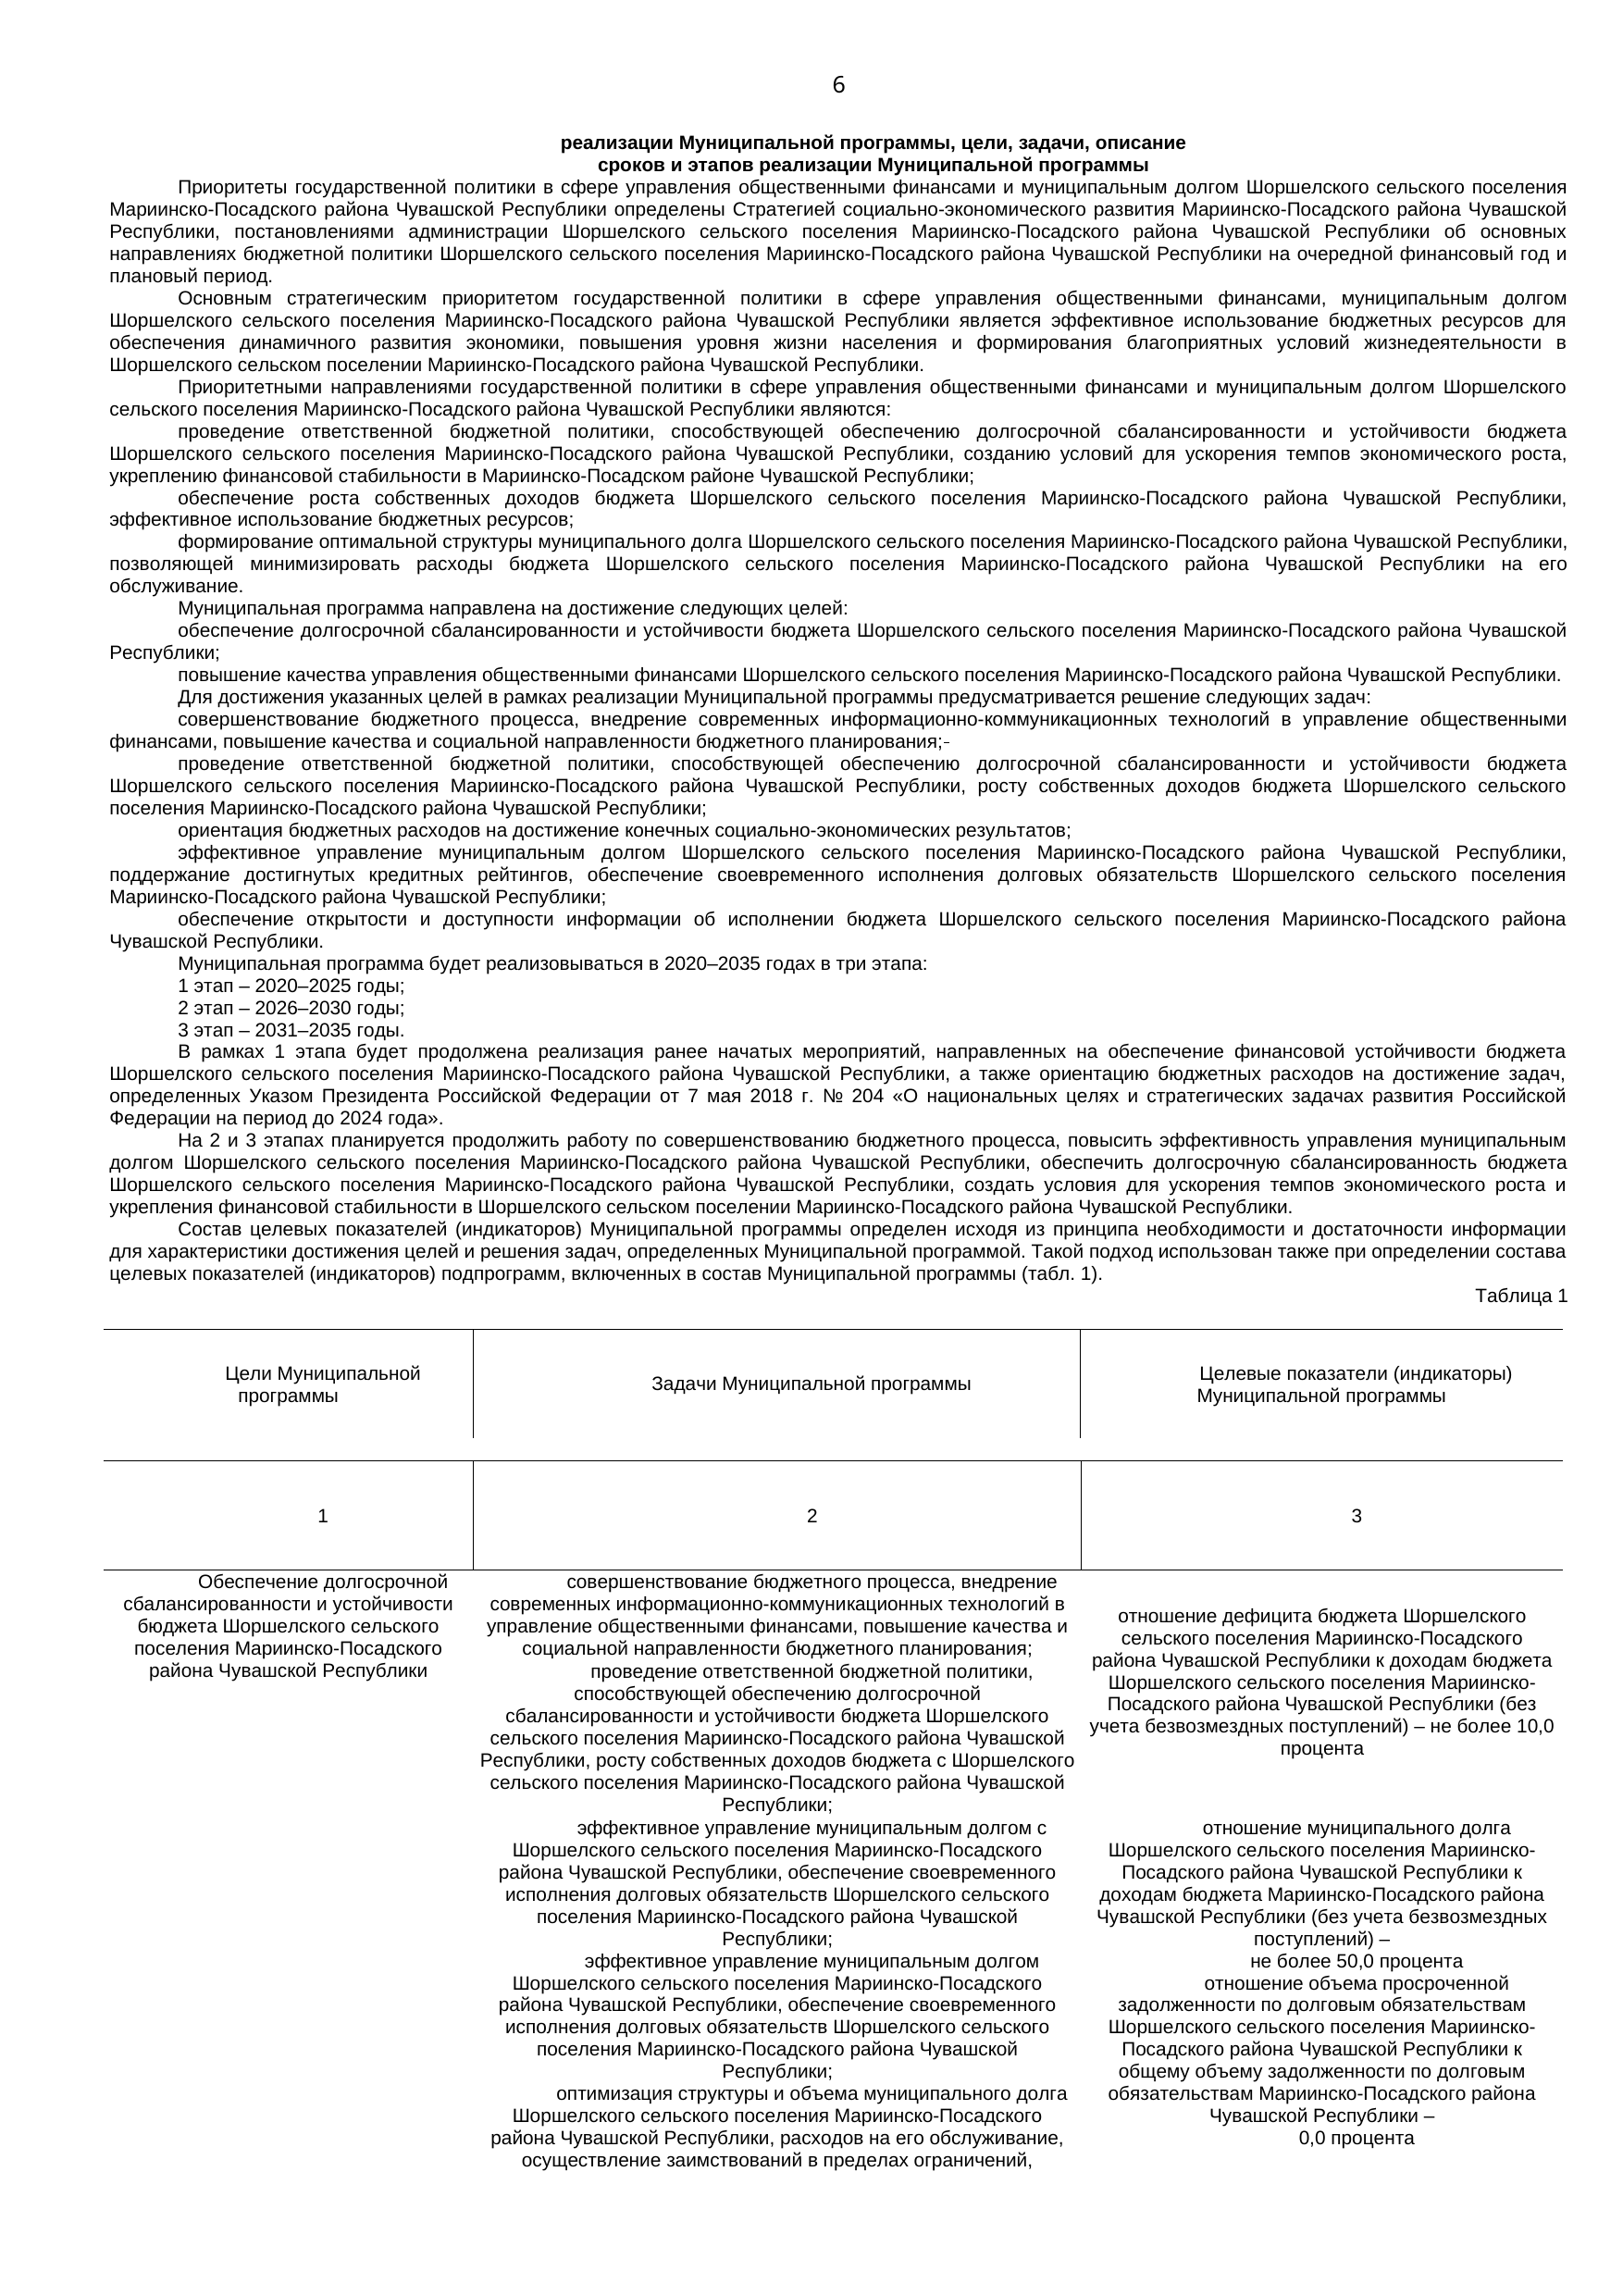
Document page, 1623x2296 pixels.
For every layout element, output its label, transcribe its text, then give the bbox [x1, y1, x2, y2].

text 3 этап – 2031–2035 годы. [109, 1018, 1568, 1040]
text проведение ответственной бюджетной политики, способствующей обеспечению долгосрочной сбалансированности и устойчивости бюджета Шоршелского сельского поселения Мариинско-Посадского района Чувашской Республики, росту собственных доходов бюджета Шоршелского сельского поселения Мариинско-Посадского района Чувашской Республики; [109, 752, 1568, 819]
text 2 этап – 2026–2030 годы; [109, 996, 1568, 1018]
table_cell проведение ответственной бюджетной политики, способствующей обеспечению долгосрочной сбалансированности и устойчивости бюджета Шоршелского сельского поселения Мариинско-Посадского района Чувашской Республики, росту собственных доходов бюджета с Шоршелского сельского поселения Мариинско-Посадского района Чувашской Республики; [473, 1659, 1082, 1816]
table_cell отношение дефицита бюджета Шоршелского сельского поселения Мариинско-Посадского района Чувашской Республики к доходам бюджета Шоршелского сельского поселения Мариинско-Посадского района Чувашской Республики (без учета безвозмездных поступлений) – не более 10,0 процента [1082, 1570, 1562, 1816]
text сроков и этапов реализации Муниципальной программы [109, 154, 1568, 176]
text проведение ответственной бюджетной политики, способствующей обеспечению долгосрочной сбалансированности и устойчивости бюджета Шоршелского сельского поселения Мариинско-Посадского района Чувашской Республики, созданию условий для ускорения темпов экономического роста, укреплению финансовой стабильности в Мариинско-Посадском районе Чувашской Республики; [109, 419, 1568, 486]
table_header 1 [104, 1461, 473, 1570]
text обеспечение долгосрочной сбалансированности и устойчивости бюджета Шоршелского сельского поселения Мариинско-Посадского района Чувашской Республики; [109, 619, 1568, 664]
text совершенствование бюджетного процесса, внедрение современных информационно-коммуникационных технологий в управление общественными финансами, повышение качества и социальной направленности бюджетного планирования; [109, 708, 1568, 752]
text повышение качества управления общественными финансами Шоршелского сельского поселения Мариинско-Посадского района Чувашской Республики. [109, 664, 1568, 686]
text На 2 и 3 этапах планируется продолжить работу по совершенствованию бюджетного процесса, повысить эффективность управления муниципальным долгом Шоршелского сельского поселения Мариинско-Посадского района Чувашской Республики, обеспечить долгосрочную сбалансированность бюджета Шоршелского сельского поселения Мариинско-Посадского района Чувашской Республики, создать условия для ускорения темпов экономического роста и укрепления финансовой стабильности в Шоршелского сельском поселении Мариинско-Посадского района Чувашской Республики. [109, 1129, 1568, 1218]
text 1 этап – 2020–2025 годы; [109, 974, 1568, 996]
text обеспечение роста собственных доходов бюджета Шоршелского сельского поселения Мариинско-Посадского района Чувашской Республики, эффективное использование бюджетных ресурсов; [109, 486, 1568, 530]
text Муниципальная программа направлена на достижение следующих целей: [109, 597, 1568, 619]
text формирование оптимальной структуры муниципального долга Шоршелского сельского поселения Мариинско-Посадского района Чувашской Республики, позволяющей минимизировать расходы бюджета Шоршелского сельского поселения Мариинско-Посадского района Чувашской Республики на его обслуживание. [109, 530, 1568, 597]
text Муниципальная программа будет реализовываться в 2020–2035 годах в три этапа: [109, 951, 1568, 974]
table_header 3 [1082, 1461, 1562, 1570]
text Таблица 1 [109, 1285, 1568, 1307]
text Для достижения указанных целей в рамках реализации Муниципальной программы предусматривается решение следующих задач: [109, 686, 1568, 708]
text эффективное управление муниципальным долгом Шоршелского сельского поселения Мариинско-Посадского района Чувашской Республики, поддержание достигнутых кредитных рейтингов, обеспечение своевременного исполнения долговых обязательств Шоршелского сельского поселения Мариинско-Посадского района Чувашской Республики; [109, 841, 1568, 908]
table_header Целевые показатели (индикаторы) Муниципальной программы [1081, 1330, 1562, 1438]
text обеспечение открытости и доступности информации об исполнении бюджета Шоршелского сельского поселения Мариинско-Посадского района Чувашской Республики. [109, 908, 1568, 951]
text реализации Муниципальной программы, цели, задачи, описание [109, 131, 1568, 154]
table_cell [1082, 1816, 1562, 2171]
text Приоритетными направлениями государственной политики в сфере управления общественными финансами и муниципальным долгом Шоршелского сельского поселения Мариинско-Посадского района Чувашской Республики являются: [109, 376, 1568, 419]
table_header Цели Муниципальной программы [104, 1330, 473, 1438]
text Основным стратегическим приоритетом государственной политики в сфере управления общественными финансами, муниципальным долгом Шоршелского сельского поселения Мариинско-Посадского района Чувашской Республики является эффективное использование бюджетных ресурсов для обеспечения динамичного развития экономики, повышения уровня жизни населения и формирования благоприятных условий жизнедеятельности в Шоршелского сельском поселении Мариинско-Посадского района Чувашской Республики. [109, 287, 1568, 376]
table_cell Обеспечение долгосрочной сбалансированности и устойчивости бюджета Шоршелского сельского поселения Мариинско-Посадского района Чувашской Республики [104, 1570, 473, 2171]
table_cell совершенствование бюджетного процесса, внедрение современных информационно-коммуникационных технологий в управление общественными финансами, повышение качества и социальной направленности бюджетного планирования; [473, 1570, 1082, 1659]
table_header Задачи Муниципальной программы [474, 1330, 1080, 1438]
table_header 2 [474, 1461, 1081, 1570]
text Приоритеты государственной политики в сфере управления общественными финансами и муниципальным долгом Шоршелского сельского поселения Мариинско-Посадского района Чувашской Республики определены Стратегией социально-экономического развития Мариинско-Посадского района Чувашской Республики, постановлениями администрации Шоршелского сельского поселения Мариинско-Посадского района Чувашской Республики об основных направлениях бюджетной политики Шоршелского сельского поселения Мариинско-Посадского района Чувашской Республики на очередной финансовый год и плановый период. [109, 176, 1568, 287]
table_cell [473, 1816, 1082, 2171]
text Состав целевых показателей (индикаторов) Муниципальной программы определен исходя из принципа необходимости и достаточности информации для характеристики достижения целей и решения задач, определенных Муниципальной программой. Такой подход использован также при определении состава целевых показателей (индикаторов) подпрограмм, включенных в состав Муниципальной программы (табл. 1). [109, 1218, 1568, 1285]
text В рамках 1 этапа будет продолжена реализация ранее начатых мероприятий, направленных на обеспечение финансовой устойчивости бюджета Шоршелского сельского поселения Мариинско-Посадского района Чувашской Республики, а также ориентацию бюджетных расходов на достижение задач, определенных Указом Президента Российской Федерации от 7 мая 2018 г. № 204 «О национальных целях и стратегических задачах развития Российской Федерации на период до 2024 года». [109, 1040, 1568, 1129]
text ориентация бюджетных расходов на достижение конечных социально-экономических результатов; [109, 819, 1568, 841]
